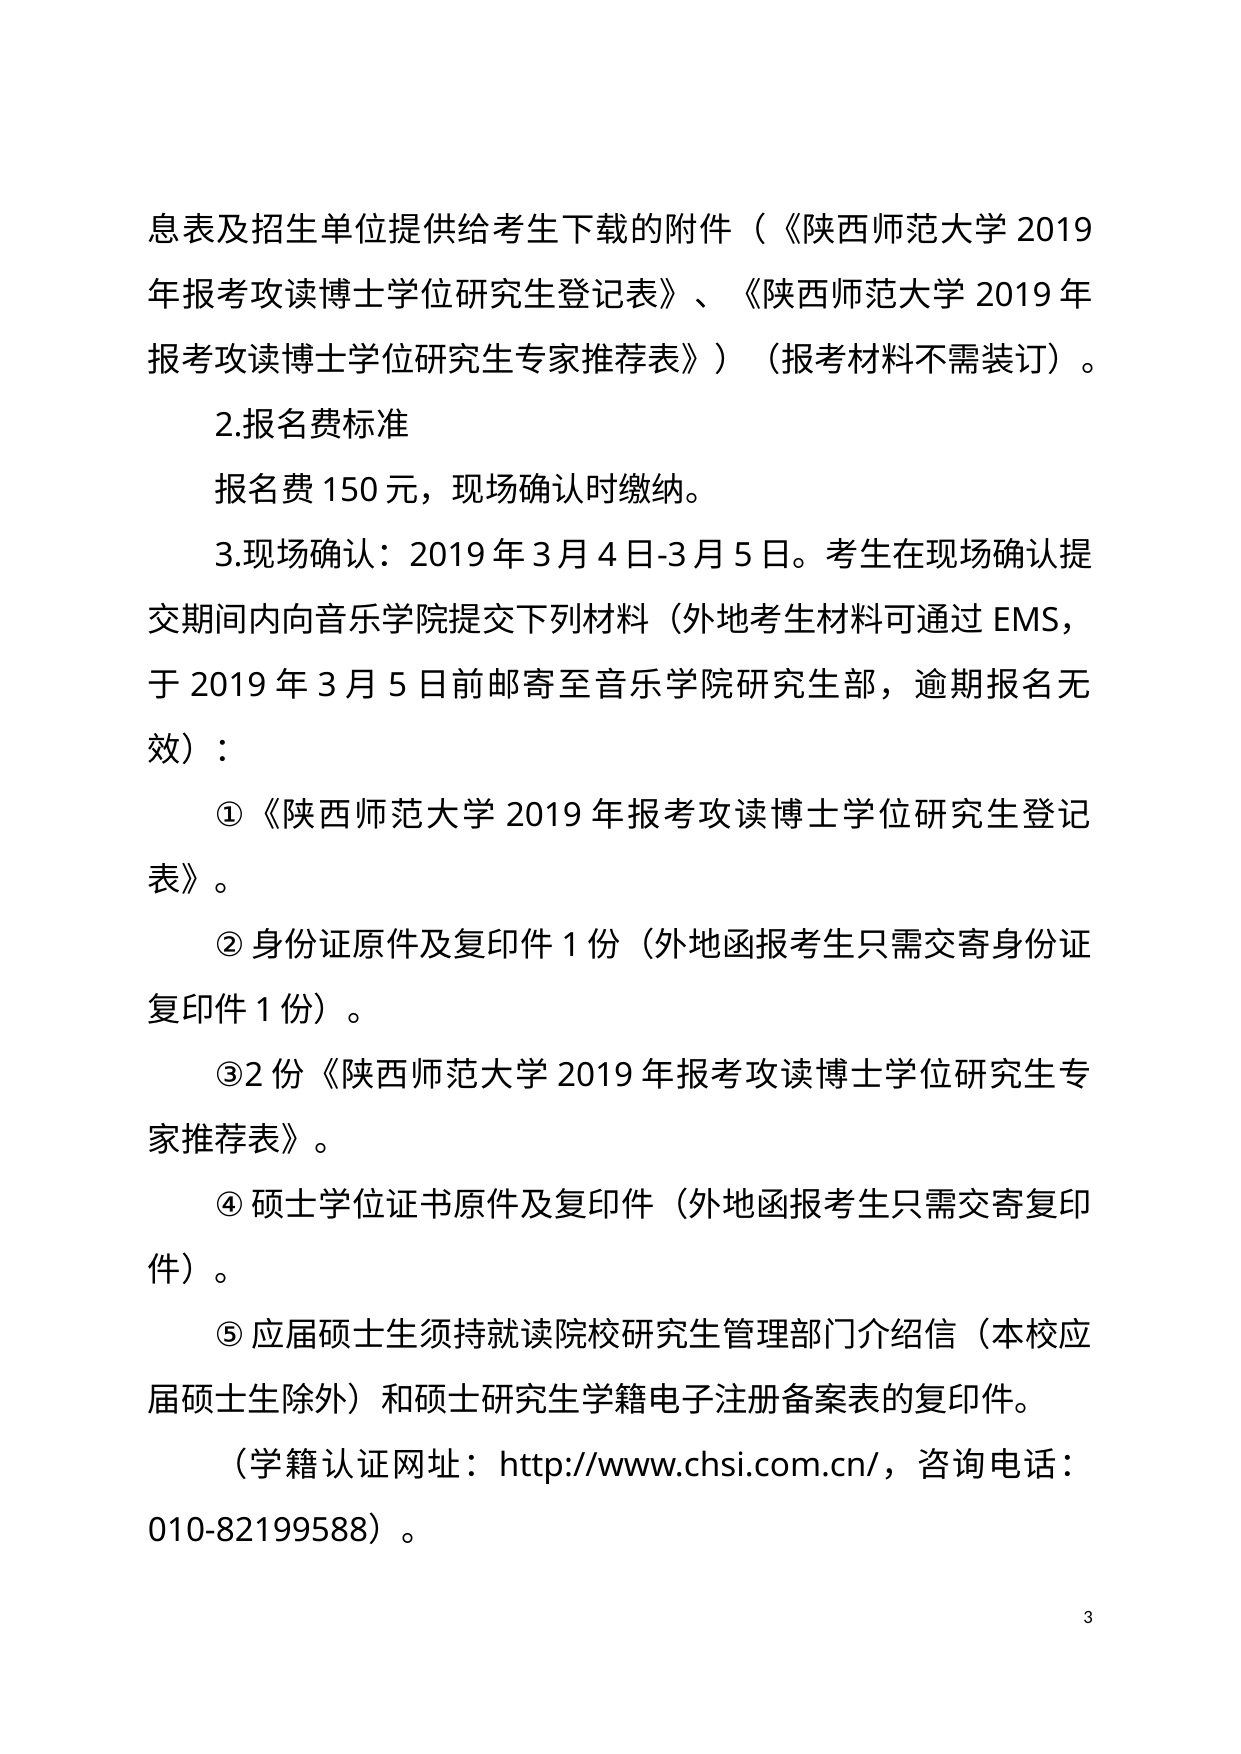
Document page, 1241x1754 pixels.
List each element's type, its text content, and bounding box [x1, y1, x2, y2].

text 3.现场确认：2019年3月4日-3月5日。考生在现场确认提交期间内向音乐学院提交下列材料（外地考生材料可通过EMS，于2019年3月5日前邮寄至音乐学院研究生部，逾期报名无效）： [148, 519, 1092, 779]
text ⑤应届硕士生须持就读院校研究生管理部门介绍信（本校应届硕士生除外）和硕士研究生学籍电子注册备案表的复印件。 [148, 1299, 1092, 1429]
text 2.报名费标准 [148, 389, 1092, 454]
text 报名费150元，现场确认时缴纳。 [148, 454, 1092, 519]
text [148, 194, 1092, 389]
text ①《陕西师范大学2019年报考攻读博士学位研究生登记表》。 [148, 779, 1092, 909]
text ③2份《陕西师范大学2019年报考攻读博士学位研究生专家推荐表》。 [148, 1039, 1092, 1169]
text ④硕士学位证书原件及复印件（外地函报考生只需交寄复印件）。 [148, 1169, 1092, 1299]
text ②身份证原件及复印件1份（外地函报考生只需交寄身份证复印件1份）。 [148, 909, 1092, 1039]
text （学籍认证网址：http://www.chsi.com.cn/，咨询电话：010-82199588）。 [148, 1429, 1092, 1559]
